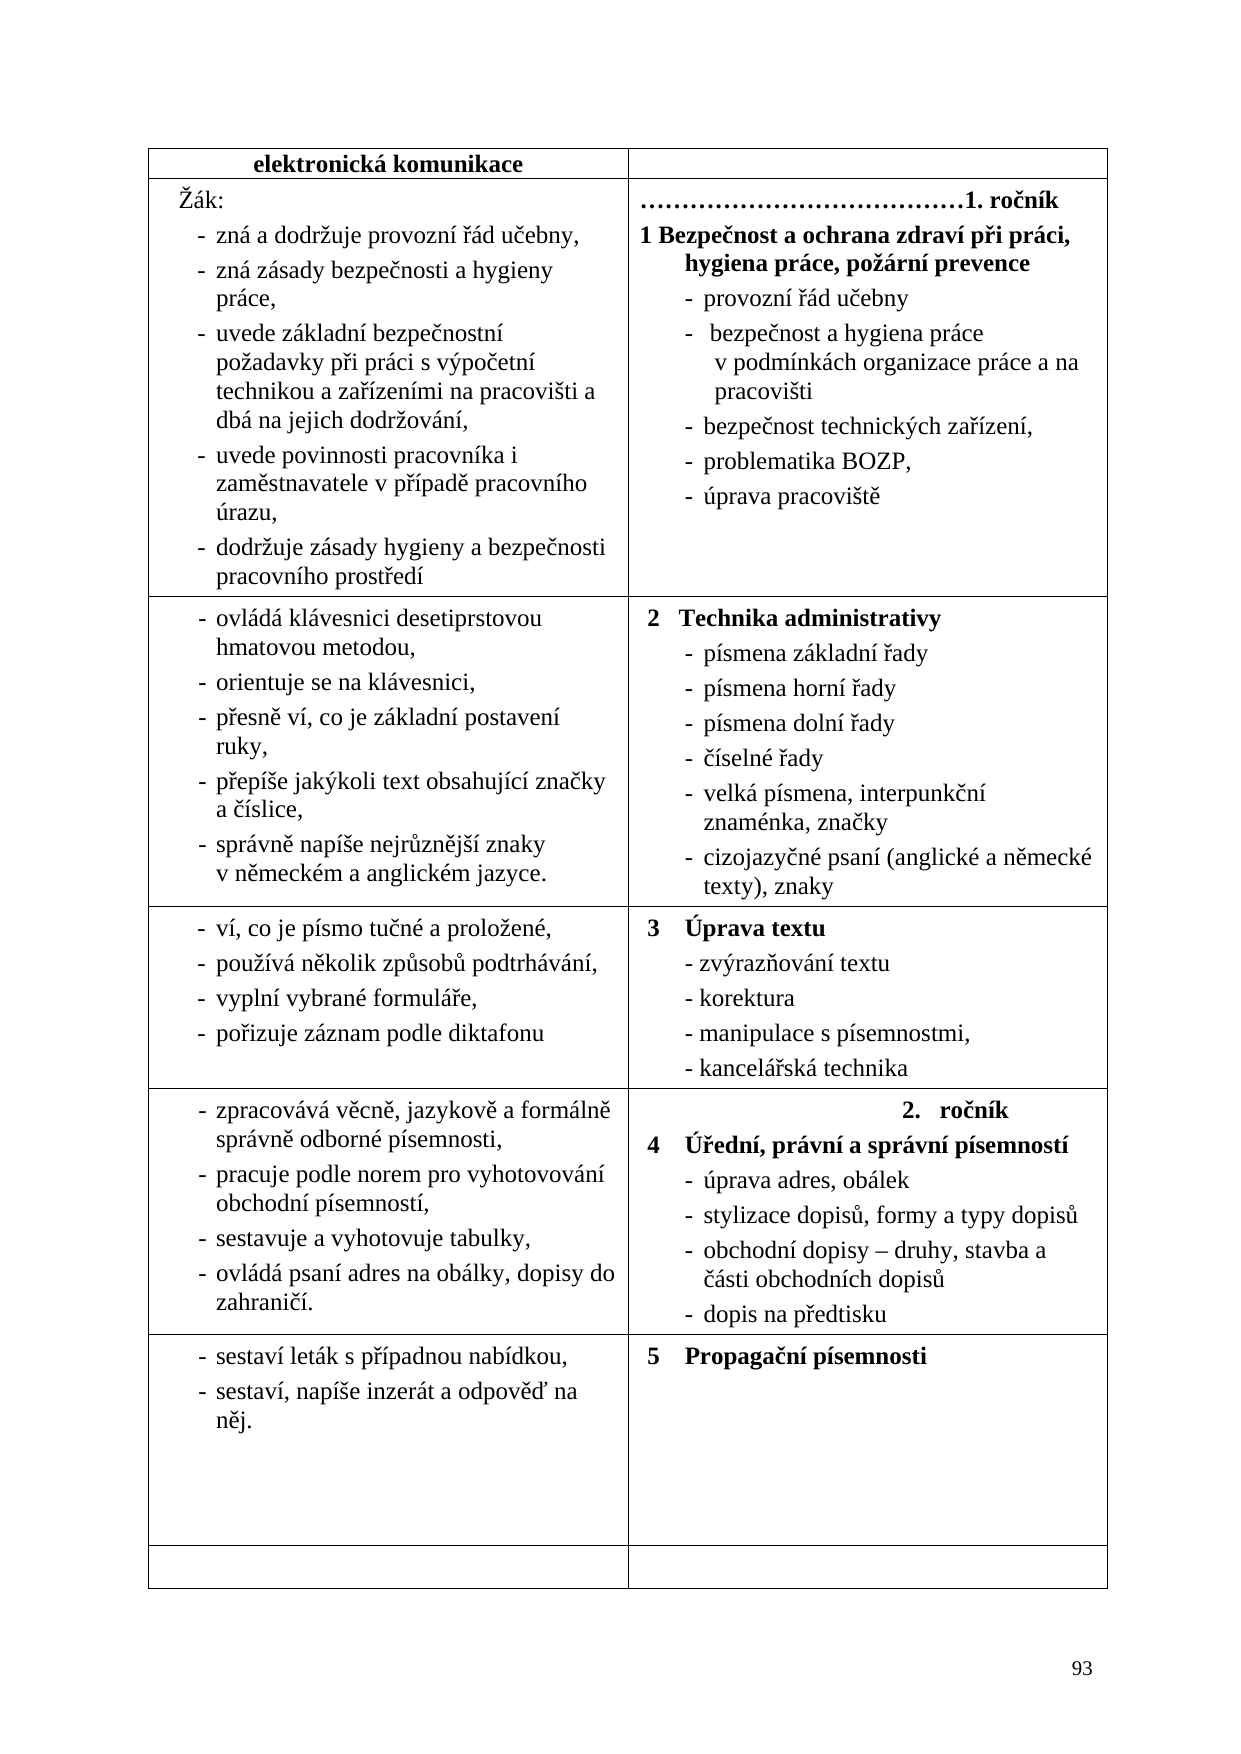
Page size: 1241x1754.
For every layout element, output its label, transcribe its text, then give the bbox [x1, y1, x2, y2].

table_cell ovládá klávesnici desetiprstovou hmatovou metodou, orientuje se na klávesnici, přesně ví, co je základní postavení ruky, přepíše jakýkoli text obsahující značky a číslice, správně napíše nejrůznější znaky v německém a anglickém jazyce. [149, 597, 628, 906]
table_cell ví, co je písmo tučné a proložené, používá několik způsobů podtrhávání, vyplní vybrané formuláře, pořizuje záznam podle diktafonu [149, 907, 628, 1088]
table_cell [629, 1546, 1107, 1587]
table_header Učivo [629, 149, 1107, 177]
table_cell Propagační písemnosti [629, 1335, 1107, 1545]
table_cell 2 Technika administrativy písmena základní řady písmena horní řady písmena dolní řady číselné řady velká písmena, interpunkční znaménka, značky cizojazyčné psaní (anglické a německé texty), znaky [629, 597, 1107, 906]
table_cell …………………………………1. ročník 1 Bezpečnost a ochrana zdraví při práci, hygiena práce, požární prevence provozní řád učebny bezpečnost a hygiena práce v podmínkách organizace práce a na pracovišti bezpečnost technických zařízení, problematika BOZP, úprava pracoviště [629, 179, 1107, 596]
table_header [149, 149, 628, 177]
table_cell sestaví leták s případnou nabídkou, sestaví, napíše inzerát a odpověď na něj. [149, 1335, 628, 1545]
table_cell zpracovává věcně, jazykově a formálně správně odborné písemnosti, pracuje podle norem pro vyhotovování obchodní písemností, sestavuje a vyhotovuje tabulky, ovládá psaní adres na obálky, dopisy do zahraničí. [149, 1089, 628, 1334]
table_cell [149, 1546, 628, 1587]
table_cell Žák: zná a dodržuje provozní řád učebny, zná zásady bezpečnosti a hygieny práce, uvede základní bezpečnostní požadavky při práci s výpočetní technikou a zařízeními na pracovišti a dbá na jejich dodržování, uvede povinnosti pracovníka i zaměstnavatele v případě pracovního úrazu, dodržuje zásady hygieny a bezpečnosti pracovního prostředí [149, 179, 628, 596]
table_cell Úprava textu - zvýrazňování textu - korektura - manipulace s písemnostmi, - kancelářská technika [629, 907, 1107, 1088]
table_cell ročník Úřední, právní a správní písemností úprava adres, obálek stylizace dopisů, formy a typy dopisů obchodní dopisy – druhy, stavba a části obchodních dopisů dopis na předtisku [629, 1089, 1107, 1334]
